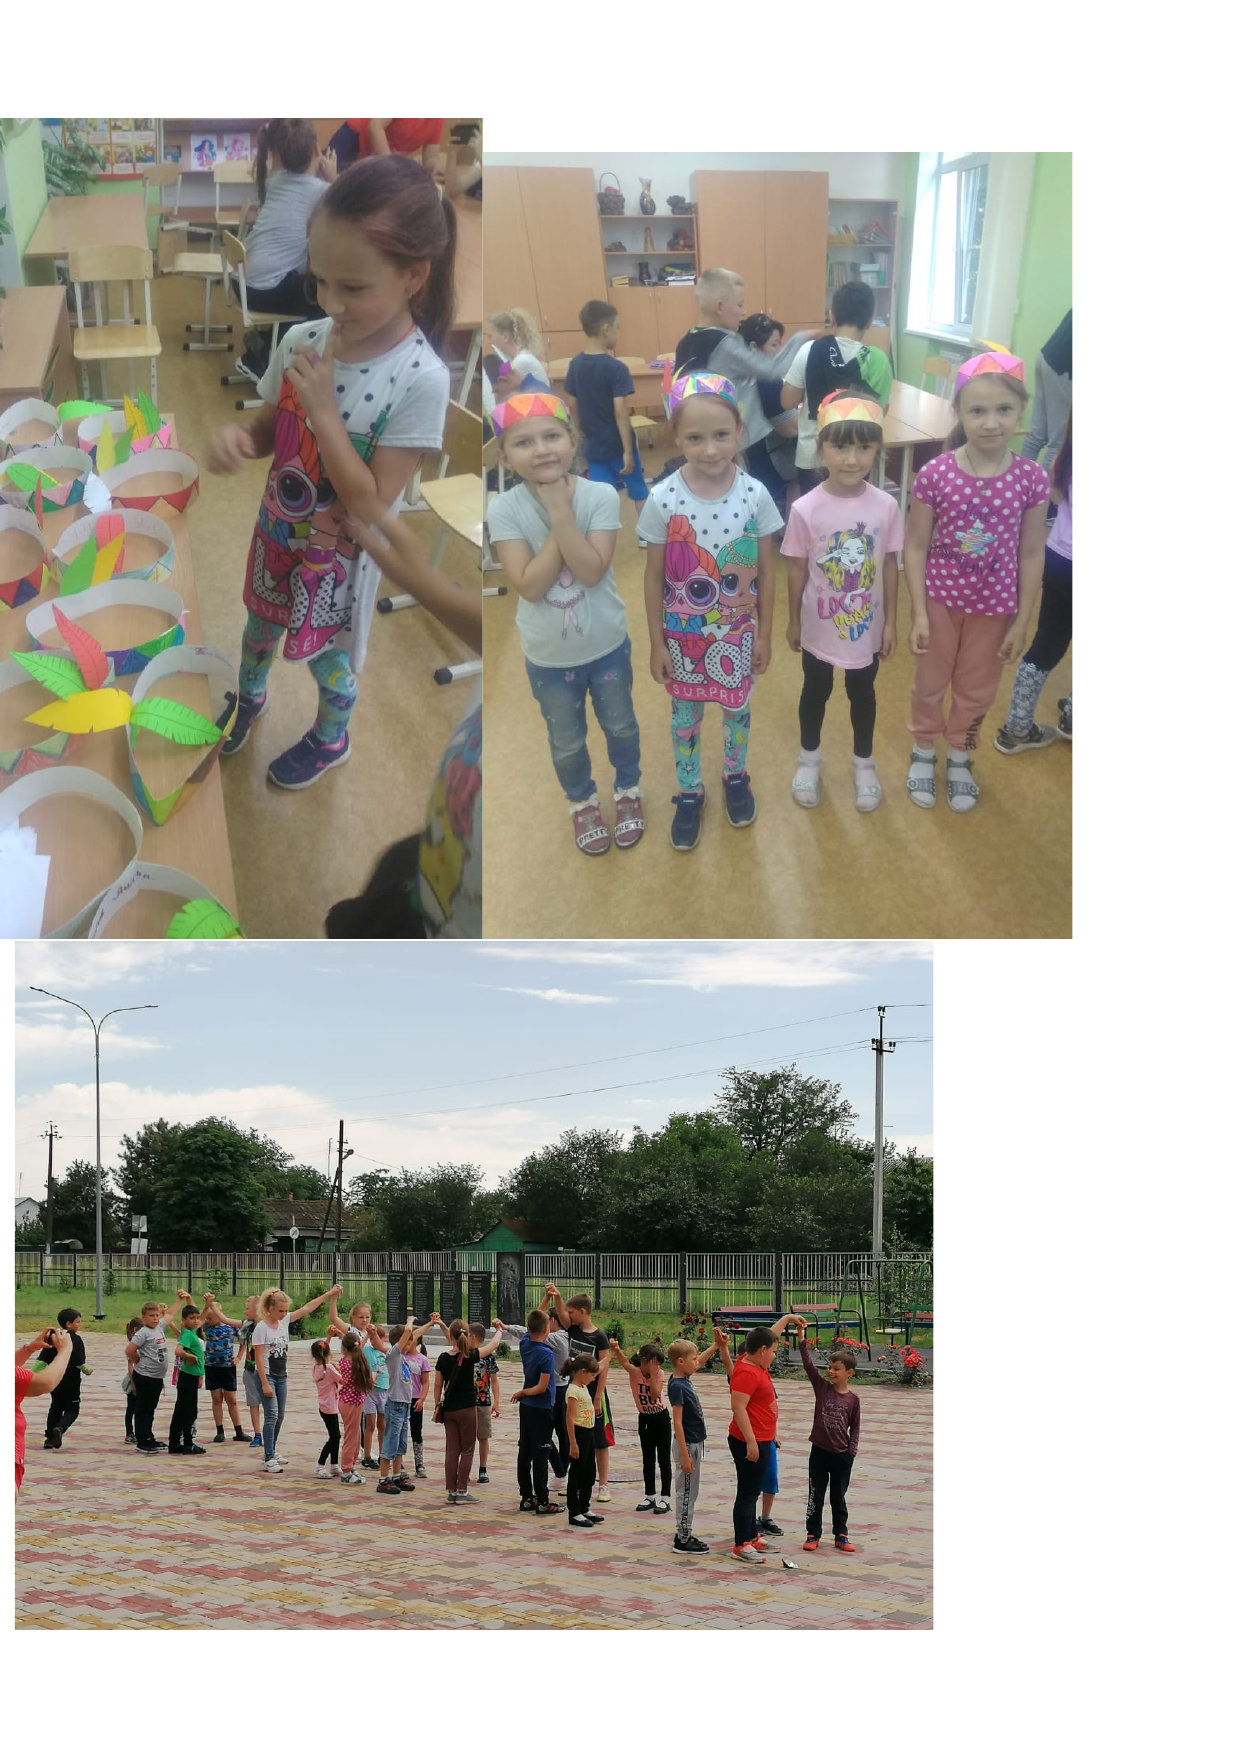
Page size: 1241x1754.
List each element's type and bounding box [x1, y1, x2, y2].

picture [14, 941, 934, 1630]
picture [0, 118, 1073, 939]
